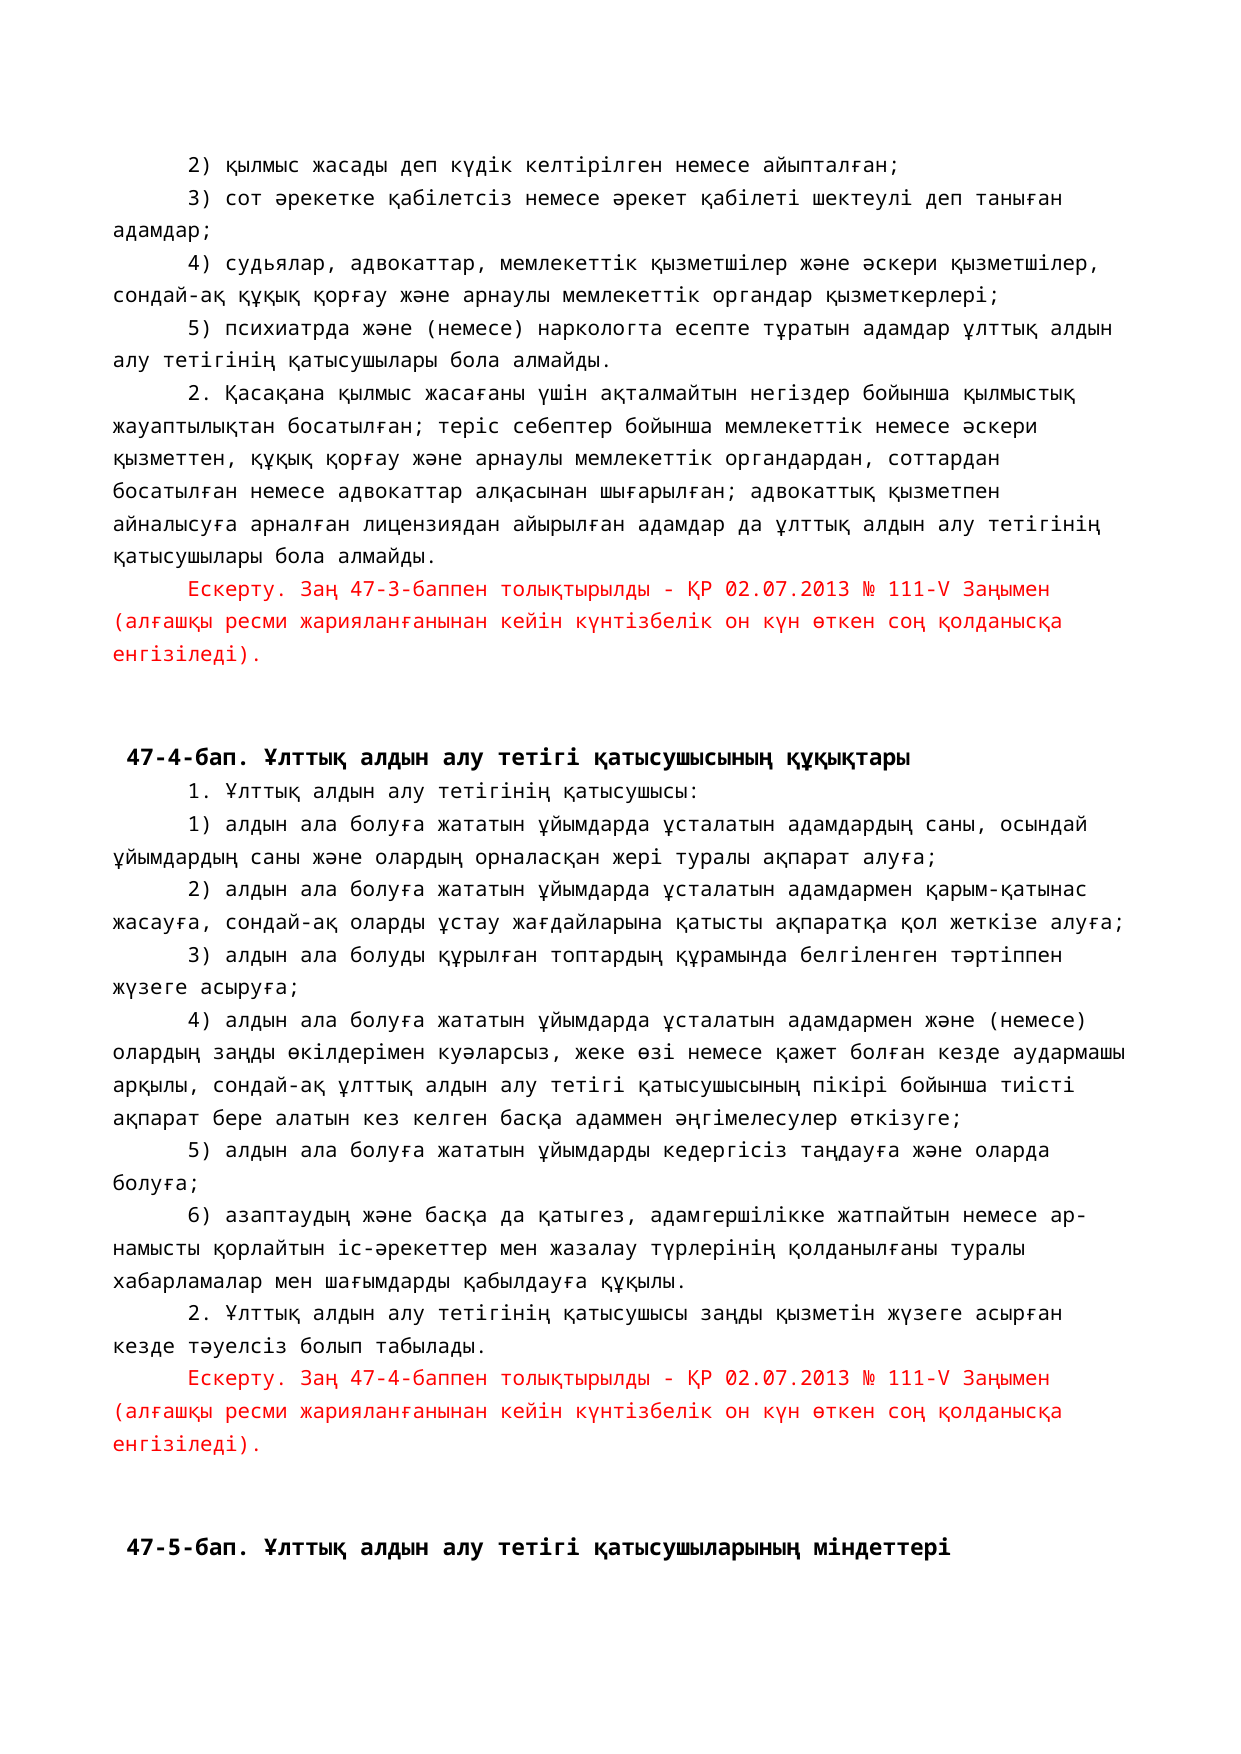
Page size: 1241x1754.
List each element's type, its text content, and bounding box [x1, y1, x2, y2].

text 3) сот әрекетке қабiлетсiз немесе әрекет қабілеті шектеулі деп таныған адамдар; [112, 183, 1128, 244]
text Ескерту. Заң 47-4-баппен толықтырылды - ҚР 02.07.2013 № 111-V Заңымен (алғашқы ресми жарияланғанынан кейін күнтізбелік он күн өткен соң қолданысқа енгізіледі). [112, 1363, 1128, 1526]
text 47-4-бап. Ұлттық алдын алу тетiгi қатысушысының құқықтары [112, 741, 1128, 772]
text 1. Ұлттық алдын алу тетiгiнің қатысушысы: [112, 777, 1128, 805]
text 2. Қасақана қылмыс жасағаны үшін ақталмайтын негіздер бойынша қылмыстық жауаптылықтан босатылған; теріс себептер бойынша мемлекеттік немесе әскери қызметтен, құқық қорғау және арнаулы мемлекеттік органдардан, соттардан босатылған немесе адвокаттар алқасынан шығарылған; адвокаттық қызметпен айналысуға арналған лицензиядан айырылған адамдар да ұлттық алдын алу тетігінің қатысушылары бола алмайды. [112, 378, 1128, 570]
text 4) судьялар, адвокаттар, мемлекеттік қызметшілер және әскери қызметшілер, сондай-ақ құқық қорғау және арнаулы мемлекеттік органдар қызметкерлері; [112, 248, 1128, 309]
text 2. Ұлттық алдын алу тетігінің қатысушысы заңды қызметін жүзеге асырған кезде тәуелсіз болып табылады. [112, 1298, 1128, 1359]
text 2) қылмыс жасады деп күдік келтірілген немесе айыпталған; [112, 150, 1128, 178]
text Ескерту. Заң 47-3-баппен толықтырылды - ҚР 02.07.2013 № 111-V Заңымен (алғашқы ресми жарияланғанынан кейін күнтізбелік он күн өткен соң қолданысқа енгізіледі). [112, 574, 1128, 736]
text 4) алдын ала болуға жататын ұйымдарда ұсталатын адамдармен және (немесе) олардың заңды өкілдерімен куәларсыз, жеке өзі немесе қажет болған кезде аудармашы арқылы, сондай-ақ ұлттық алдын алу тетiгi қатысушысының пiкiрi бойынша тиiстi ақпарат бере алатын кез келген басқа адаммен әңгімелесулер өткiзуге; [112, 1005, 1128, 1131]
text 3) алдын ала болуды құрылған топтардың құрамында белгіленген тәртіппен жүзеге асыруға; [112, 940, 1128, 1001]
text 5) алдын ала болуға жататын ұйымдарды кедергісіз таңдауға және оларда болуға; [112, 1135, 1128, 1196]
text 1) алдын ала болуға жататын ұйымдарда ұсталатын адамдардың саны, осындай ұйымдардың саны және олардың орналасқан жері туралы ақпарат алуға; [112, 809, 1128, 870]
text 2) алдын ала болуға жататын ұйымдарда ұсталатын адамдармен қарым-қатынас жасауға, сондай-ақ оларды ұстау жағдайларына қатысты ақпаратқа қол жеткізе алуға; [112, 874, 1128, 936]
text 5) психиатрда және (немесе) наркологта есепте тұратын адамдар ұлттық алдын алу тетігінің қатысушылары бола алмайды. [112, 313, 1128, 374]
text 6) азаптаудың және басқа да қатыгез, адамгершiлiкке жатпайтын немесе ар-намысты қорлайтын iс-әрекеттер мен жазалау түрлерінің қолданылғаны туралы хабарламалар мен шағымдарды қабылдауға құқылы. [112, 1201, 1128, 1294]
text 47-5-бап. Ұлттық алдын алу тетігі қатысушыларының міндеттері [112, 1530, 1128, 1562]
